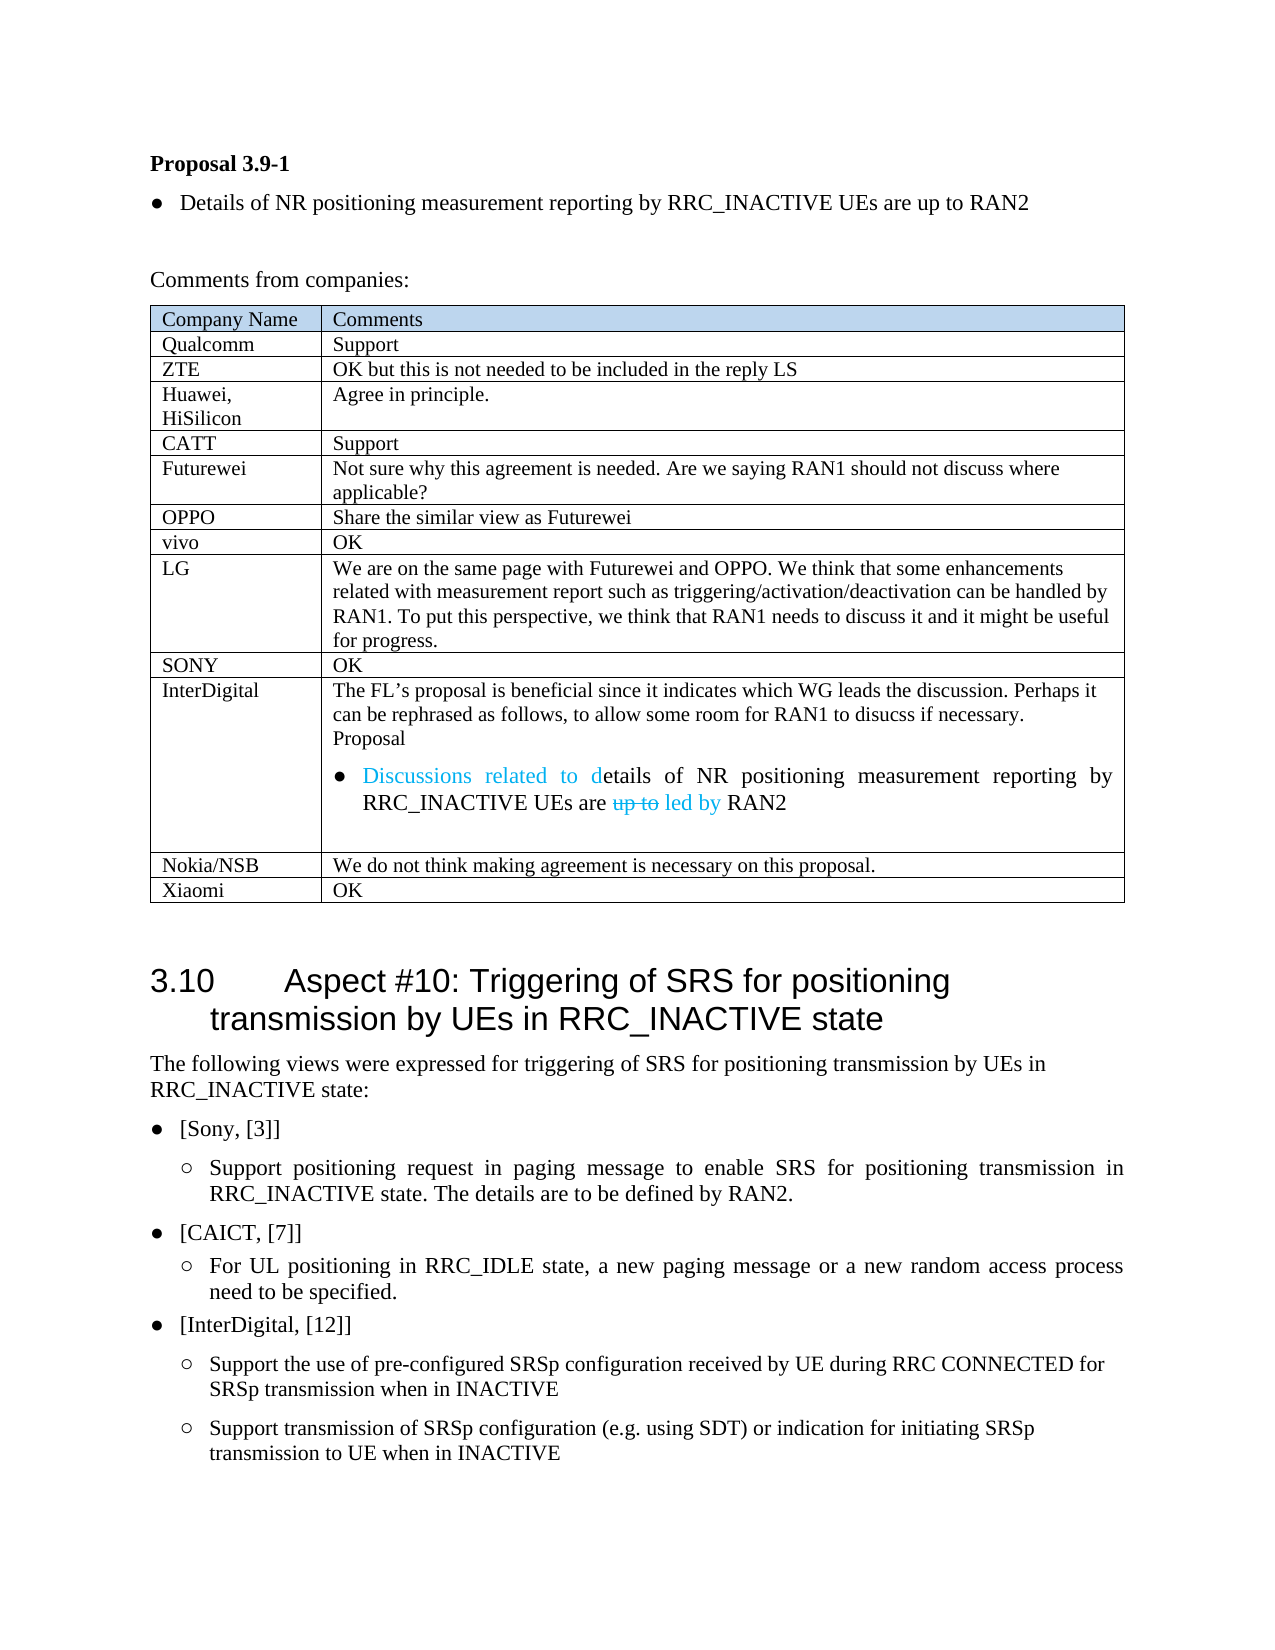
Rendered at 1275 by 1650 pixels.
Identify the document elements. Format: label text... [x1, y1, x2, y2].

table_cell SONY [151, 653, 321, 677]
list [InterDigital, [12]] [150, 1311, 1125, 1337]
list [Sony, [3]] [150, 1115, 1125, 1142]
table_cell CATT [151, 431, 321, 455]
table_cell OK but this is not needed to be included in the reply LS [322, 357, 1124, 381]
text Comments from companies: [150, 267, 1125, 293]
list The following views were expressed for triggering of SRS for positioning transmission by UEs in RRC_INACTIVE state: [150, 1050, 1125, 1103]
list Support the use of pre-configured SRSp configuration received by UE during RRC CONNECTED for SRSp transmission when in INACTIVE [179, 1350, 1125, 1401]
table_cell Support [322, 332, 1124, 356]
table_cell The FL’s proposal is beneficial since it indicates which WG leads the discussion. Perhaps it can be rephrased as follows, to allow some room for RAN1 to disucss if necessary. Proposal Discussions related to details of NR positioning measurement reporting by RRC_INACTIVE UEs are up to led by RAN2 [322, 678, 1124, 852]
table_cell Share the similar view as Futurewei [322, 505, 1124, 529]
list Support positioning request in paging message to enable SRS for positioning transmission in RRC_INACTIVE state. The details are to be defined by RAN2. [179, 1154, 1125, 1207]
table_header Comments [322, 306, 1124, 331]
table_cell vivo [151, 530, 321, 554]
table_cell Huawei, HiSilicon [151, 382, 321, 430]
table_cell We are on the same page with Futurewei and OPPO. We think that some enhancements related with measurement report such as triggering/activation/deactivation can be handled by RAN1. To put this perspective, we think that RAN1 needs to discuss it and it might be useful for progress. [322, 555, 1124, 652]
table_cell Agree in principle. [322, 382, 1124, 430]
text Proposal 3.9-1 [150, 150, 1125, 176]
list Details of NR positioning measurement reporting by RRC_INACTIVE UEs are up to RAN2 [150, 189, 1125, 215]
table_cell Not sure why this agreement is needed. Are we saying RAN1 should not discuss where applicable? [322, 456, 1124, 504]
list Support transmission of SRSp configuration (e.g. using SDT) or indication for initiating SRSp transmission to UE when in INACTIVE [179, 1414, 1125, 1465]
table_cell Qualcomm [151, 332, 321, 356]
table_cell Xiaomi [151, 878, 321, 902]
table_cell ZTE [151, 357, 321, 381]
table_cell We do not think making agreement is necessary on this proposal. [322, 853, 1124, 877]
list [CAICT, [7]] [150, 1219, 1125, 1246]
table_cell OPPO [151, 505, 321, 529]
table_cell OK [322, 878, 1124, 902]
table_cell InterDigital [151, 678, 321, 852]
table_cell Futurewei [151, 456, 321, 504]
table_header Company Name [151, 306, 321, 331]
table_cell OK [322, 653, 1124, 677]
list For UL positioning in RRC_IDLE state, a new paging message or a new random access process need to be specified. [179, 1252, 1125, 1304]
table_cell LG [151, 555, 321, 652]
table_cell Support [322, 431, 1124, 455]
table_cell Nokia/NSB [151, 853, 321, 877]
table_cell OK [322, 530, 1124, 554]
subtitle Aspect #10: Triggering of SRS for positioning transmission by UEs in RRC_INACTIVE state [150, 961, 1125, 1037]
